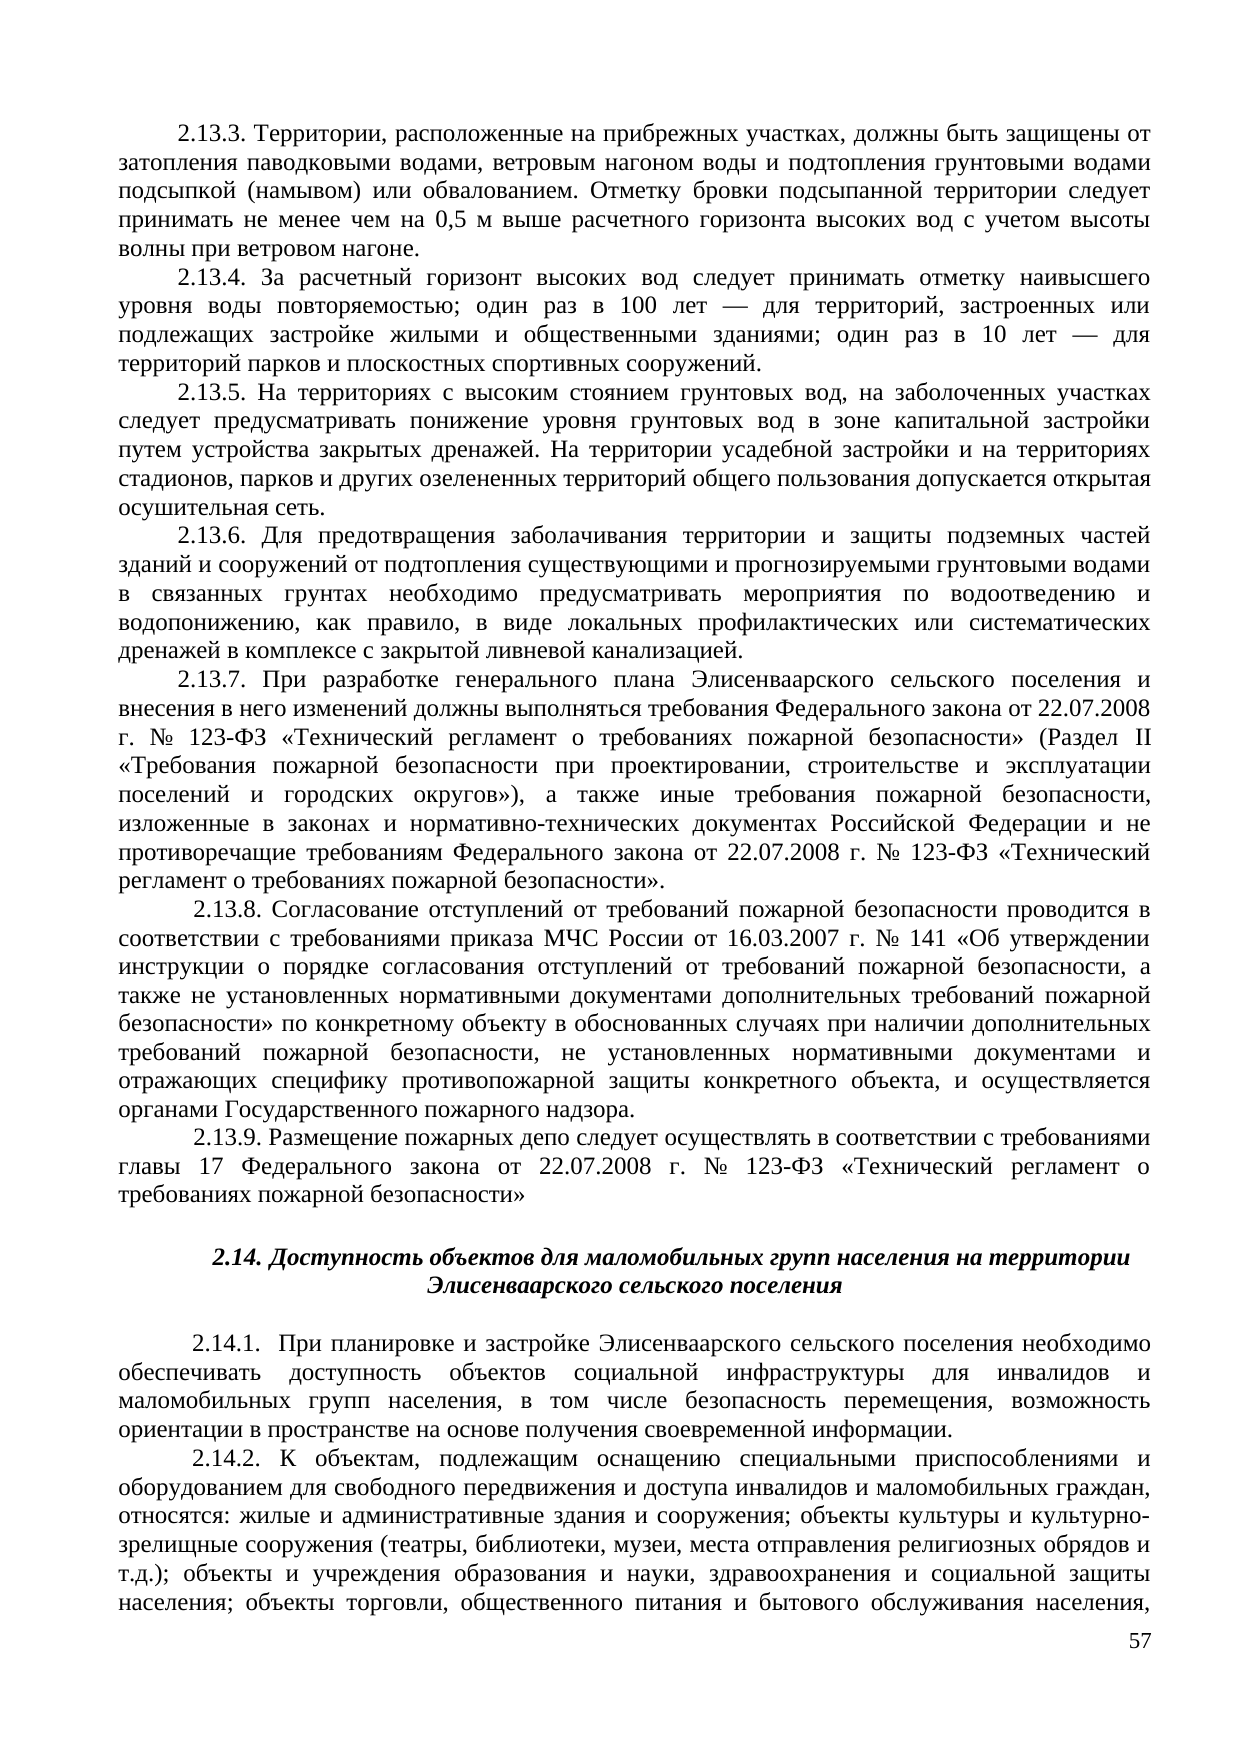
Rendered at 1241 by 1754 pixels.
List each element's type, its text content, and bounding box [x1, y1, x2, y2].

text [118, 1443, 1152, 1615]
text 2.13.8. Согласование отступлений от требований пожарной безопасности проводится в соответствии с требованиями приказа МЧС России от 16.03.2007 г. № 141 «Об утверждении инструкции о порядке согласования отступлений от требований пожарной безопасности, а также не установленных нормативными документами дополнительных требований пожарной безопасности» по конкретному объекту в обоснованных случаях при наличии дополнительных требований пожарной безопасности, не установленных нормативными документами и отражающих специфику противопожарной защиты конкретного объекта, и осуществляется органами Государственного пожарного надзора. [118, 894, 1152, 1123]
text 2.13.4. За расчетный горизонт высоких вод следует принимать отметку наивысшего уровня воды повторяемостью; один раз в 100 лет — для территорий, застроенных или подлежащих застройке жилыми и общественными зданиями; один раз в 10 лет — для территорий парков и плоскостных спортивных сооружений. [118, 262, 1152, 377]
text 2.13.9. Размещение пожарных депо следует осуществлять в соответствии с требованиями главы 17 Федерального закона от 22.07.2008 г. № 123-ФЗ «Технический регламент о требованиях пожарной безопасности» [118, 1123, 1152, 1208]
text 2.13.3. Территории, расположенные на прибрежных участках, должны быть защищены от затопления паводковыми водами, ветровым нагоном воды и подтопления грунтовыми водами подсыпкой (намывом) или обвалованием. Отметку бровки подсыпанной территории следует принимать не менее чем на 0,5 м выше расчетного горизонта высоких вод с учетом высоты волны при ветровом нагоне. [118, 118, 1152, 262]
text 2.14.1. При планировке и застройке Элисенваарского сельского поселения необходимо обеспечивать доступность объектов социальной инфраструктуры для инвалидов и маломобильных групп населения, в том числе безопасность перемещения, возможность ориентации в пространстве на основе получения своевременной информации. [118, 1328, 1152, 1443]
text 2.13.5. На территориях с высоким стоянием грунтовых вод, на заболоченных участках следует предусматривать понижение уровня грунтовых вод в зоне капитальной застройки путем устройства закрытых дренажей. На территории усадебной застройки и на территориях стадионов, парков и других озелененных территорий общего пользования допускается открытая осушительная сеть. [118, 377, 1152, 521]
text 2.13.7. При разработке генерального плана Элисенваарского сельского поселения и внесения в него изменений должны выполняться требования Федерального закона от 22.07.2008 г. № 123-ФЗ «Технический регламент о требованиях пожарной безопасности» (Раздел II «Требования пожарной безопасности при проектировании, строительстве и эксплуатации поселений и городских округов»), а также иные требования пожарной безопасности, изложенные в законах и нормативно-технических документах Российской Федерации и не противоречащие требованиям Федерального закона от 22.07.2008 г. № 123-ФЗ «Технический регламент о требованиях пожарной безопасности». [118, 664, 1152, 894]
text 2.13.6. Для предотвращения заболачивания территории и защиты подземных частей зданий и сооружений от подтопления существующими и прогнозируемыми грунтовыми водами в связанных грунтах необходимо предусматривать мероприятия по водоотведению и водопонижению, как правило, в виде локальных профилактических или систематических дренажей в комплексе с закрытой ливневой канализацией. [118, 521, 1152, 664]
text 2.14. Доступность объектов для маломобильных групп населения на территории Элисенваарского сельского поселения [118, 1242, 1152, 1299]
